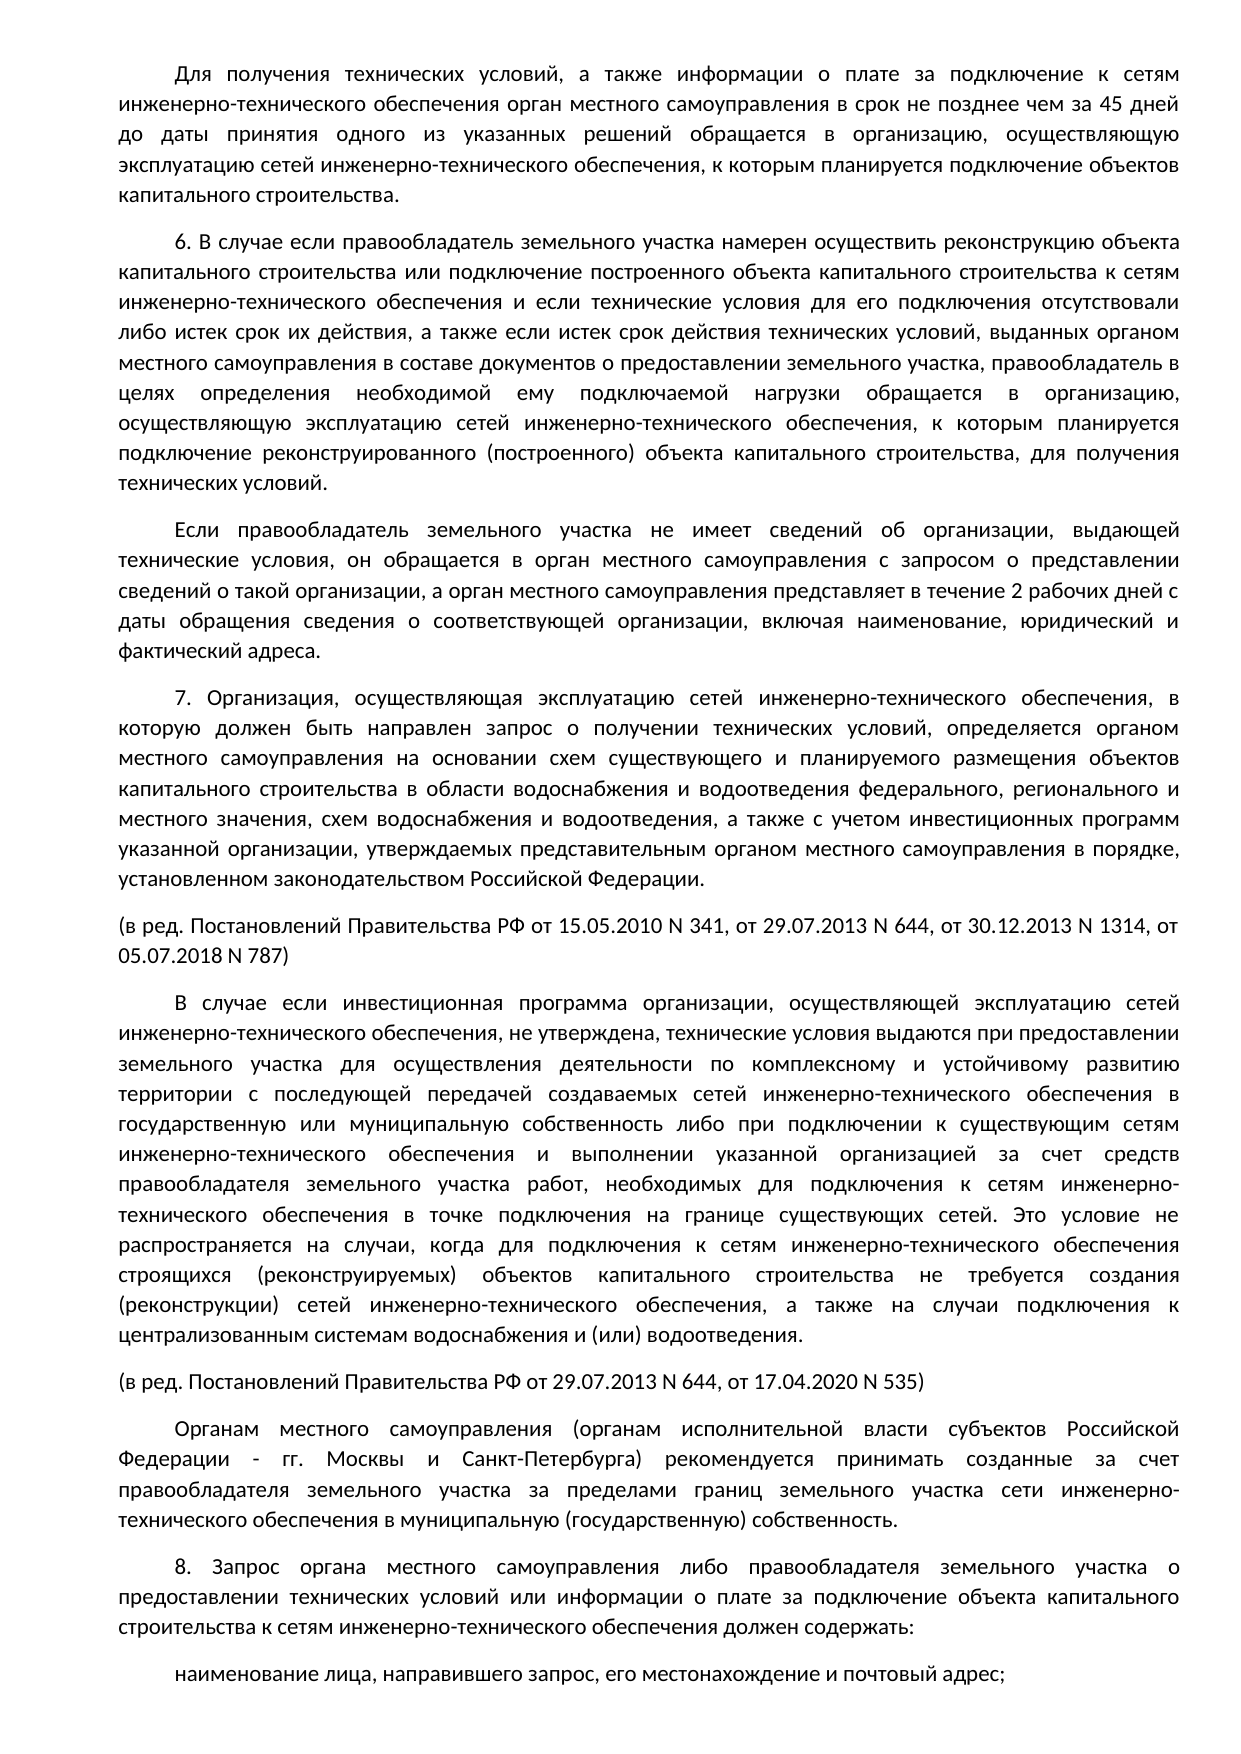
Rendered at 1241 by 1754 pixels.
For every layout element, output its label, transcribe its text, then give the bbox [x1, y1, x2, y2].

text Для получения технических условий, а также информации о плате за подключение к сетям инженерно-технического обеспечения орган местного самоуправления в срок не позднее чем за 45 дней до даты принятия одного из указанных решений обращается в организацию, осуществляющую эксплуатацию сетей инженерно-технического обеспечения, к которым планируется подключение объектов капитального строительства. [118, 59, 1181, 208]
text В случае если инвестиционная программа организации, осуществляющей эксплуатацию сетей инженерно-технического обеспечения, не утверждена, технические условия выдаются при предоставлении земельного участка для осуществления деятельности по комплексному и устойчивому развитию территории с последующей передачей создаваемых сетей инженерно-технического обеспечения в государственную или муниципальную собственность либо при подключении к существующим сетям инженерно-технического обеспечения и выполнении указанной организацией за счет средств правообладателя земельного участка работ, необходимых для подключения к сетям инженерно-технического обеспечения в точке подключения на границе существующих сетей. Это условие не распространяется на случаи, когда для подключения к сетям инженерно-технического обеспечения строящихся (реконструируемых) объектов капитального строительства не требуется создания (реконструкции) сетей инженерно-технического обеспечения, а также на случаи подключения к централизованным системам водоснабжения и (или) водоотведения. [118, 988, 1181, 1348]
text (в ред. Постановлений Правительства РФ от 15.05.2010 N 341, от 29.07.2013 N 644, от 30.12.2013 N 1314, от 05.07.2018 N 787) [118, 911, 1181, 969]
text Если правообладатель земельного участка не имеет сведений об организации, выдающей технические условия, он обращается в орган местного самоуправления с запросом о представлении сведений о такой организации, а орган местного самоуправления представляет в течение 2 рабочих дней с даты обращения сведения о соответствующей организации, включая наименование, юридический и фактический адреса. [118, 515, 1181, 664]
text Органам местного самоуправления (органам исполнительной власти субъектов Российской Федерации - гг. Москвы и Санкт-Петербурга) рекомендуется принимать созданные за счет правообладателя земельного участка за пределами границ земельного участка сети инженерно-технического обеспечения в муниципальную (государственную) собственность. [118, 1414, 1181, 1533]
text 7. Организация, осуществляющая эксплуатацию сетей инженерно-технического обеспечения, в которую должен быть направлен запрос о получении технических условий, определяется органом местного самоуправления на основании схем существующего и планируемого размещения объектов капитального строительства в области водоснабжения и водоотведения федерального, регионального и местного значения, схем водоснабжения и водоотведения, а также с учетом инвестиционных программ указанной организации, утверждаемых представительным органом местного самоуправления в порядке, установленном законодательством Российской Федерации. [118, 683, 1181, 892]
text наименование лица, направившего запрос, его местонахождение и почтовый адрес; [118, 1659, 1181, 1687]
text (в ред. Постановлений Правительства РФ от 29.07.2013 N 644, от 17.04.2020 N 535) [118, 1367, 1181, 1395]
text 8. Запрос органа местного самоуправления либо правообладателя земельного участка о предоставлении технических условий или информации о плате за подключение объекта капитального строительства к сетям инженерно-технического обеспечения должен содержать: [118, 1552, 1181, 1640]
text 6. В случае если правообладатель земельного участка намерен осуществить реконструкцию объекта капитального строительства или подключение построенного объекта капитального строительства к сетям инженерно-технического обеспечения и если технические условия для его подключения отсутствовали либо истек срок их действия, а также если истек срок действия технических условий, выданных органом местного самоуправления в составе документов о предоставлении земельного участка, правообладатель в целях определения необходимой ему подключаемой нагрузки обращается в организацию, осуществляющую эксплуатацию сетей инженерно-технического обеспечения, к которым планируется подключение реконструированного (построенного) объекта капитального строительства, для получения технических условий. [118, 227, 1181, 496]
